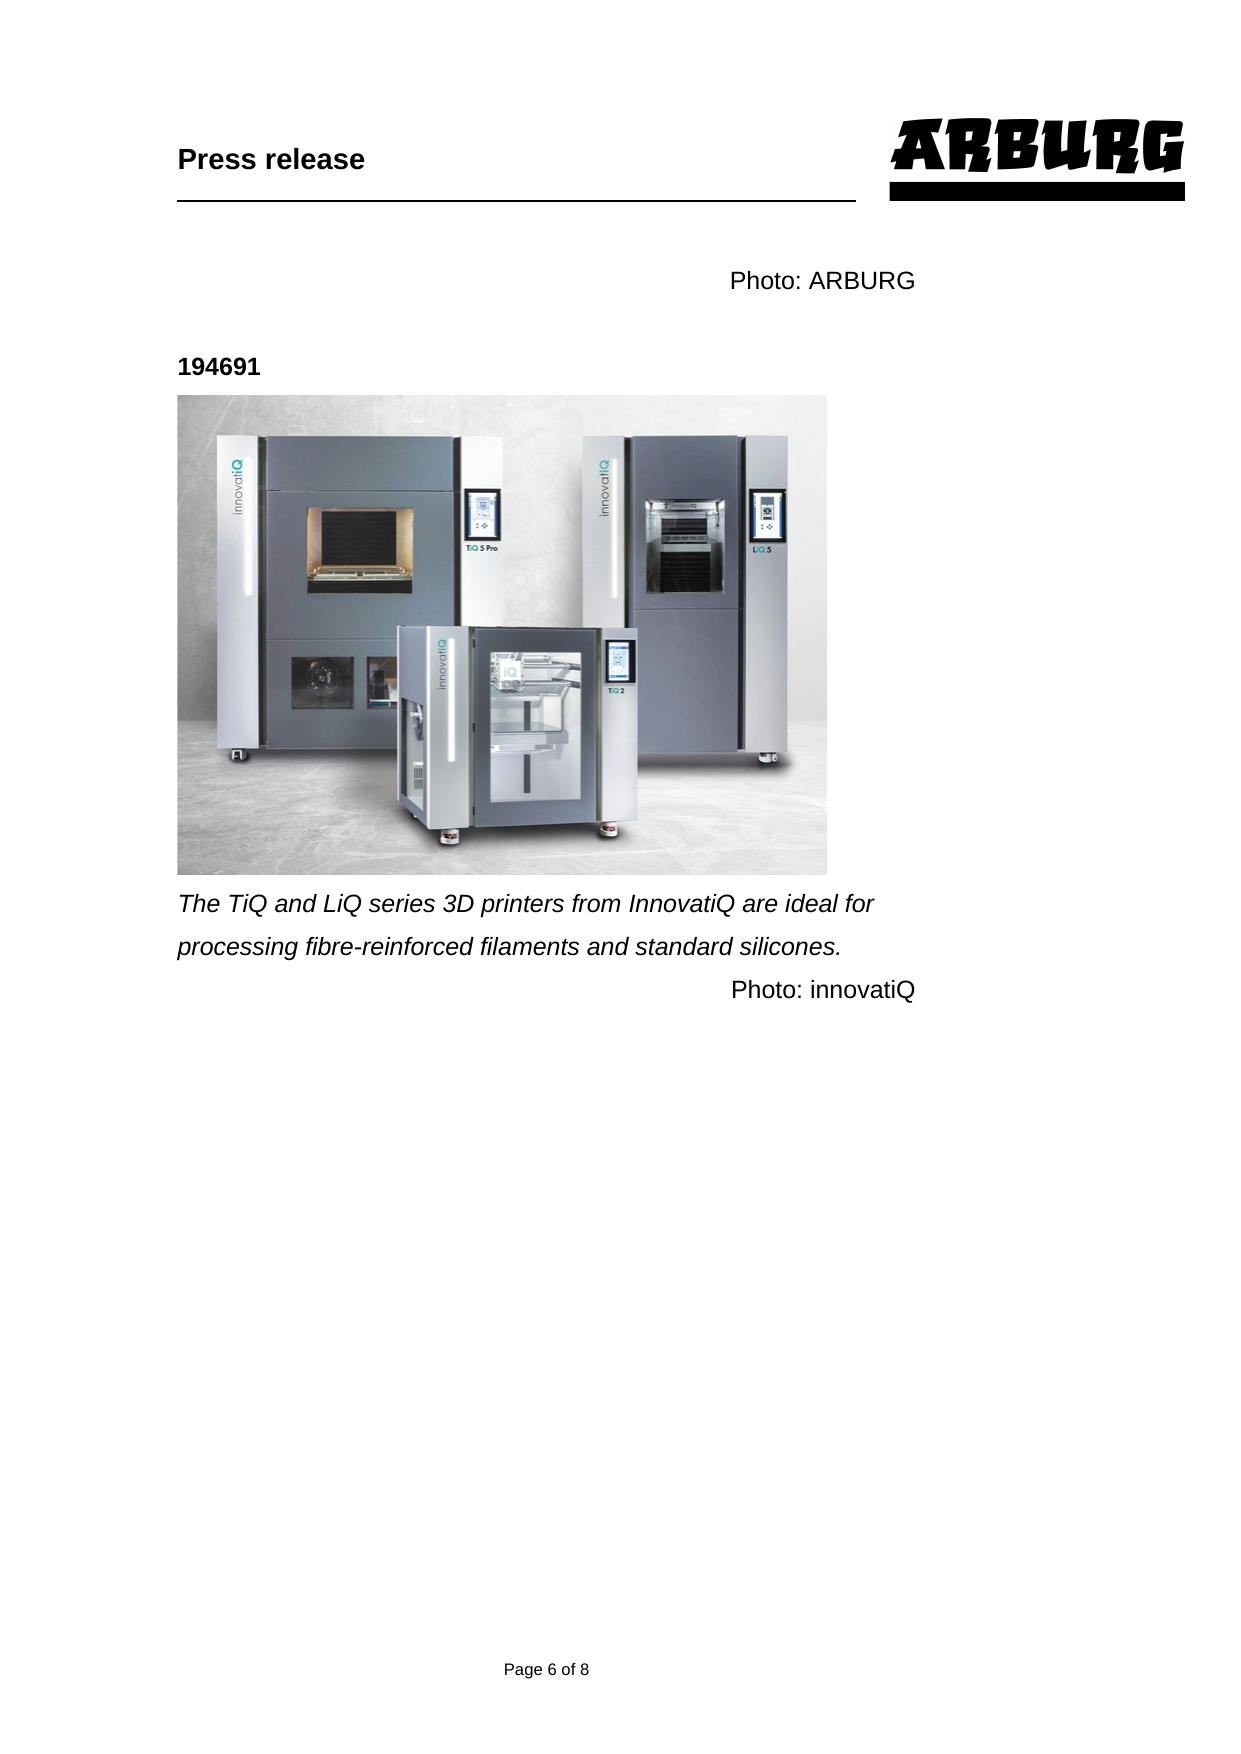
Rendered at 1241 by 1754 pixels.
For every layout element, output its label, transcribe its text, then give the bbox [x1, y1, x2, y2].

picture [177, 395, 828, 875]
text Photo: ARBURG [177, 266, 916, 294]
text The TiQ and LiQ series 3D printers from InnovatiQ are ideal for processing fibre-reinforced filaments and standard silicones. [177, 889, 916, 961]
text 194691 [177, 352, 916, 381]
text Photo: innovatiQ [177, 976, 916, 1004]
picture [889, 118, 1185, 201]
